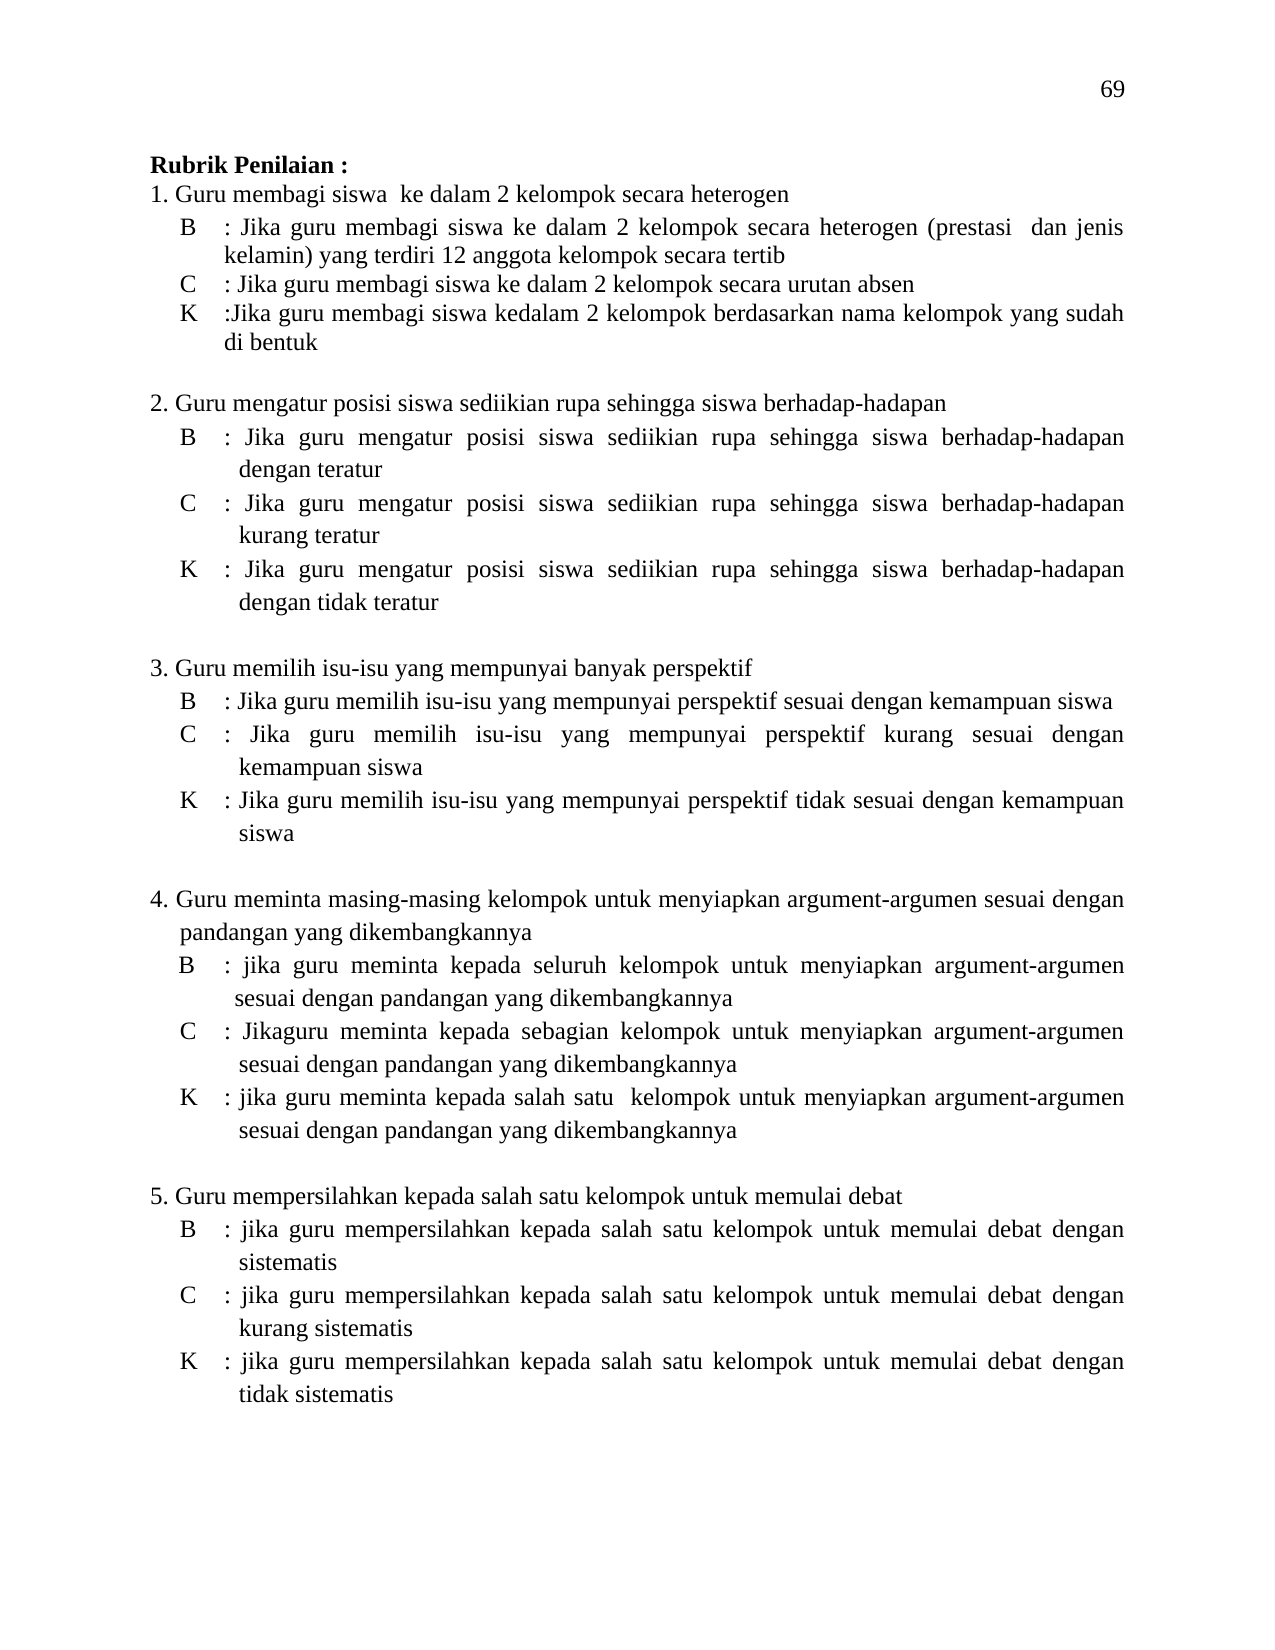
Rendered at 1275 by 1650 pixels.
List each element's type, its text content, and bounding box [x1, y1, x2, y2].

text K : jika guru mempersilahkan kepada salah satu kelompok untuk memulai debat dengan tidak sistematis [179, 1346, 1125, 1408]
text 5. Guru mempersilahkan kepada salah satu kelompok untuk memulai debat [150, 1181, 1125, 1210]
text K : Jika guru mengatur posisi siswa sediikian rupa sehingga siswa berhadap-hadapan dengan tidak teratur [179, 554, 1125, 615]
text 4. Guru meminta masing-masing kelompok untuk menyiapkan argument-argumen sesuai dengan pandangan yang dikembangkannya [150, 884, 1125, 946]
text B : jika guru meminta kepada seluruh kelompok untuk menyiapkan argument-argumen sesuai dengan pandangan yang dikembangkannya [178, 950, 1125, 1012]
text C : jika guru mempersilahkan kepada salah satu kelompok untuk memulai debat dengan kurang sistematis [179, 1280, 1125, 1342]
text 1. Guru membagi siswa ke dalam 2 kelompok secara heterogen [150, 179, 1125, 207]
text K : jika guru meminta kepada salah satu kelompok untuk menyiapkan argument-argumen sesuai dengan pandangan yang dikembangkannya [179, 1082, 1125, 1144]
text B : jika guru mempersilahkan kepada salah satu kelompok untuk memulai debat dengan sistematis [179, 1214, 1125, 1276]
text C : Jikaguru meminta kepada sebagian kelompok untuk menyiapkan argument-argumen sesuai dengan pandangan yang dikembangkannya [179, 1016, 1125, 1078]
list K :Jika guru membagi siswa kedalam 2 kelompok berdasarkan nama kelompok yang sudah di bentuk [179, 298, 1125, 356]
text Rubrik Penilaian : [150, 150, 1125, 179]
text K : Jika guru memilih isu-isu yang mempunyai perspektif tidak sesuai dengan kemampuan siswa [179, 785, 1125, 847]
text 3. Guru memilih isu-isu yang mempunyai banyak perspektif [150, 653, 1125, 681]
text C : Jika guru mengatur posisi siswa sediikian rupa sehingga siswa berhadap-hadapan kurang teratur [179, 488, 1125, 549]
list C : Jika guru membagi siswa ke dalam 2 kelompok secara urutan absen [179, 269, 1125, 298]
text B : Jika guru mengatur posisi siswa sediikian rupa sehingga siswa berhadap-hadapan dengan teratur [179, 422, 1125, 483]
list B : Jika guru membagi siswa ke dalam 2 kelompok secara heterogen (prestasi dan jenis kelamin) yang terdiri 12 anggota kelompok secara tertib [179, 212, 1125, 269]
text C : Jika guru memilih isu-isu yang mempunyai perspektif kurang sesuai dengan kemampuan siswa [179, 719, 1125, 781]
text B : Jika guru memilih isu-isu yang mempunyai perspektif sesuai dengan kemampuan siswa [179, 686, 1125, 714]
text 2. Guru mengatur posisi siswa sediikian rupa sehingga siswa berhadap-hadapan [150, 388, 1125, 417]
